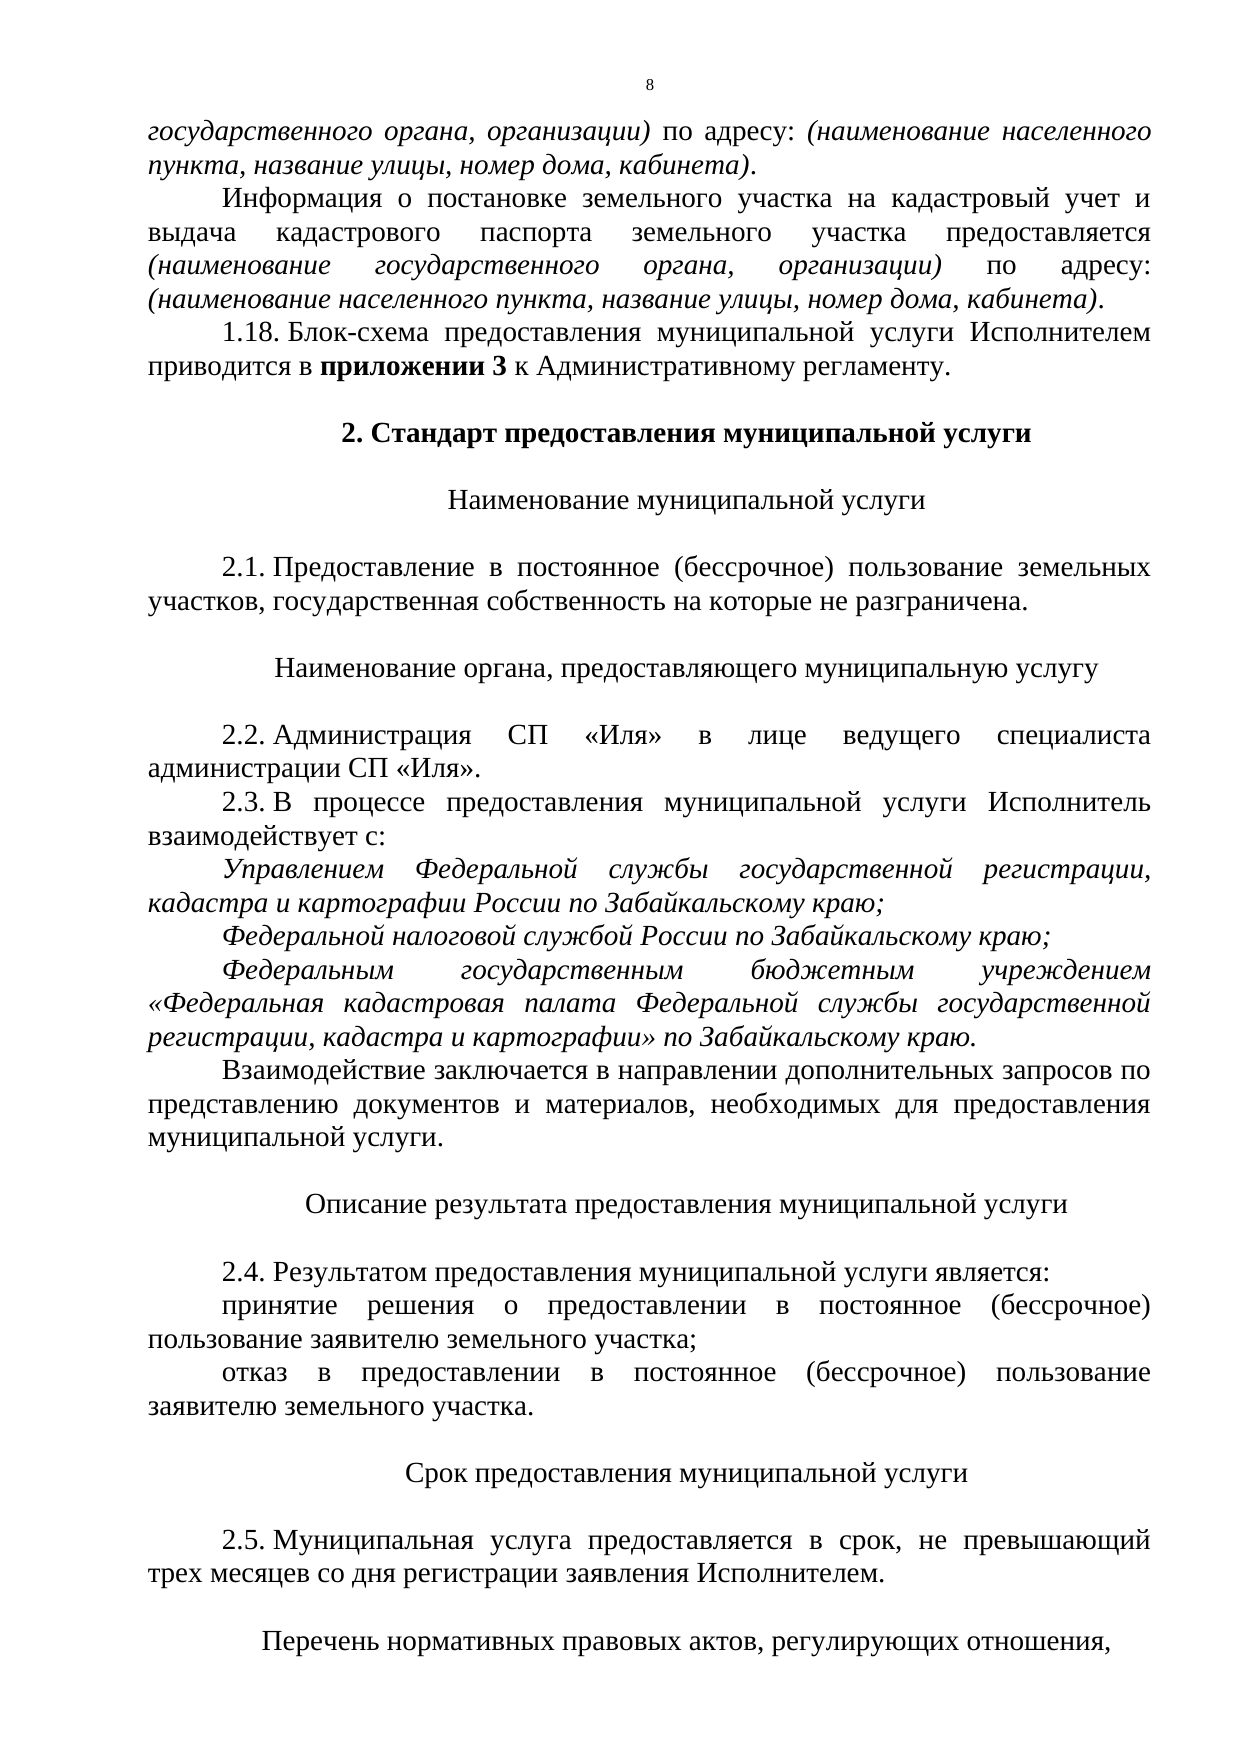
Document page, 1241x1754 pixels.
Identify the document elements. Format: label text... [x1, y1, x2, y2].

text отказ в предоставлении в постоянное (бессрочное) пользование заявителю земельного участка. [148, 1354, 1152, 1421]
text Федеральной налоговой службой России по Забайкальскому краю; [148, 918, 1152, 952]
text Срок предоставления муниципальной услуги [148, 1455, 1152, 1488]
text 2.1. Предоставление в постоянное (бессрочное) пользование земельных участков, государственная собственность на которые не разграничена. [148, 549, 1152, 616]
subtitle 2. Стандарт предоставления муниципальной услуги [148, 415, 1152, 449]
text Федеральным государственным бюджетным учреждением «Федеральная кадастровая палата Федеральной службы государственной регистрации, кадастра и картографии» по Забайкальскому краю. [148, 952, 1152, 1052]
text Наименование органа, предоставляющего муниципальную услугу [148, 650, 1152, 683]
text 2.2. Администрация СП «Иля» в лице ведущего специалиста администрации СП «Иля». [148, 717, 1152, 784]
text 2.5. Муниципальная услуга предоставляется в срок, не превышающий трех месяцев со дня регистрации заявления Исполнителем. [148, 1522, 1152, 1589]
text 2.3. В процессе предоставления муниципальной услуги Исполнитель взаимодействует с: [148, 784, 1152, 851]
text Описание результата предоставления муниципальной услуги [148, 1187, 1152, 1220]
text Управлением Федеральной службы государственной регистрации, кадастра и картографии России по Забайкальскому краю; [148, 851, 1152, 918]
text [148, 113, 1152, 180]
text 2.4. Результатом предоставления муниципальной услуги является: [148, 1254, 1152, 1287]
text Перечень нормативных правовых актов, регулирующих отношения, [148, 1623, 1152, 1656]
text 1.18. Блок-схема предоставления муниципальной услуги Исполнителем приводится в приложении 3 к Административному регламенту. [148, 314, 1152, 382]
text принятие решения о предоставлении в постоянное (бессрочное) пользование заявителю земельного участка; [148, 1287, 1152, 1354]
text Наименование муниципальной услуги [148, 482, 1152, 516]
text Взаимодействие заключается в направлении дополнительных запросов по представлению документов и материалов, необходимых для предоставления муниципальной услуги. [148, 1052, 1152, 1153]
text Информация о постановке земельного участка на кадастровый учет и выдача кадастрового паспорта земельного участка предоставляется (наименование государственного органа, организации) по адресу: (наименование населенного пункта, название улицы, номер дома, кабинета). [148, 180, 1152, 314]
